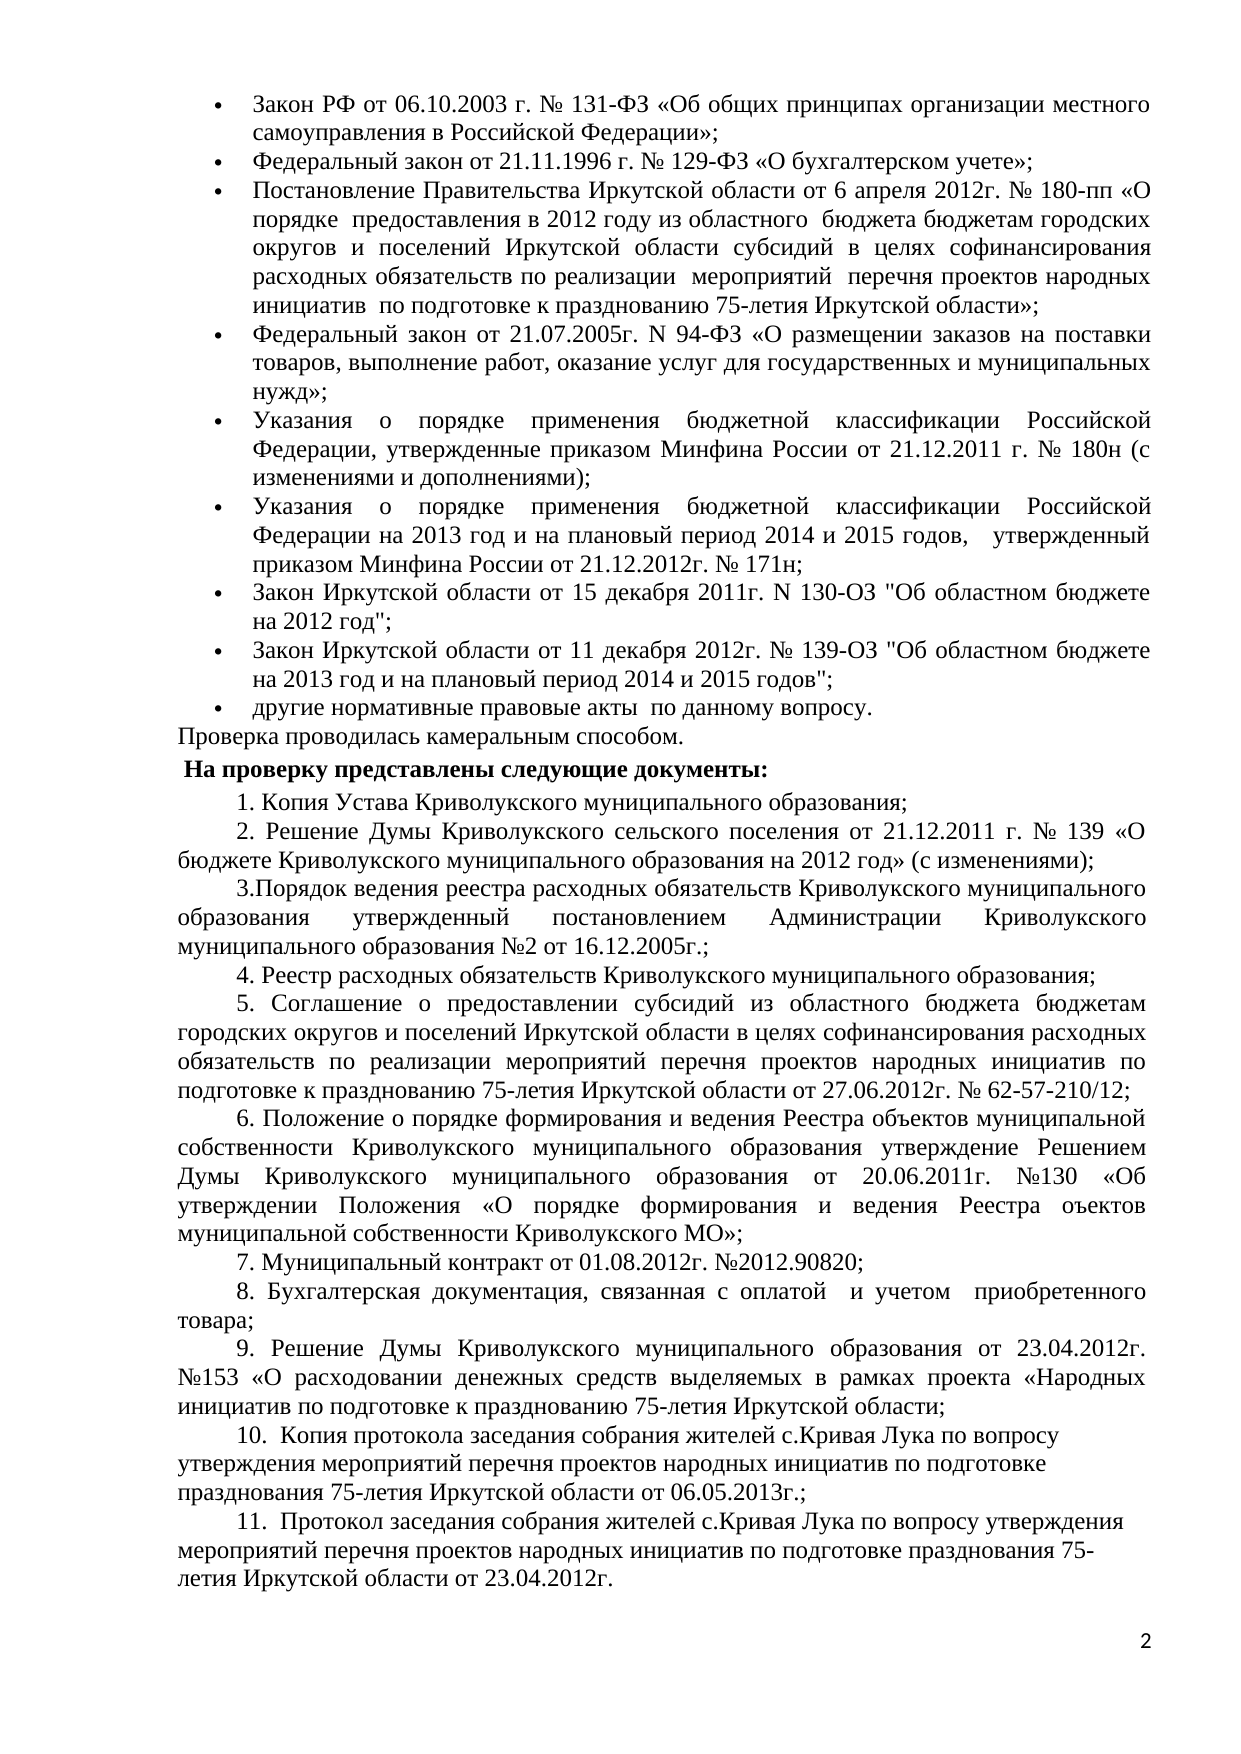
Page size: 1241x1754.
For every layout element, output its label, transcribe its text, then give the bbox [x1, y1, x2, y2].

text 10. Копия протокола заседания собрания жителей с.Кривая Лука по вопросу утверждения мероприятий перечня проектов народных инициатив по подготовке празднования 75-летия Иркутской области от 06.05.2013г.; [177, 1420, 1152, 1506]
text 4. Реестр расходных обязательств Криволукского муниципального образования; [177, 960, 1147, 988]
list Закон РФ от 06.10.2003 г. № 131-ФЗ «Об общих принципах организации местного самоуправления в Российской Федерации»; [215, 89, 1152, 146]
list Указания о порядке применения бюджетной классификации Российской Федерации на 2013 год и на плановый период 2014 и 2015 годов, утвержденный приказом Минфина России от 21.12.2012г. № 171н; [215, 491, 1152, 577]
list другие нормативные правовые акты по данному вопросу. [215, 692, 1152, 721]
text На проверку представлены следующие документы: [177, 754, 1152, 783]
list Указания о порядке применения бюджетной классификации Российской Федерации, утвержденные приказом Минфина России от 21.12.2011 г. № 180н (с изменениями и дополнениями); [215, 405, 1152, 491]
text Проверка проводилась камеральным способом. [177, 721, 1152, 750]
text 3.Порядок ведения реестра расходных обязательств Криволукского муниципального образования утвержденный постановлением Администрации Криволукского муниципального образования №2 от 16.12.2005г.; [177, 873, 1147, 960]
text 7. Муниципальный контракт от 01.08.2012г. №2012.90820; [177, 1247, 1147, 1276]
text 8. Бухгалтерская документация, связанная с оплатой и учетом приобретенного товара; [177, 1276, 1147, 1333]
list Постановление Правительства Иркутской области от 6 апреля 2012г. № 180-пп «О порядке предоставления в 2012 году из областного бюджета бюджетам городских округов и поселений Иркутской области субсидий в целях софинансирования расходных обязательств по реализации мероприятий перечня проектов народных инициатив по подготовке к празднованию 75-летия Иркутской области»; [215, 175, 1152, 319]
list Закон Иркутской области от 15 декабря 2011г. N 130-ОЗ "Об областном бюджете на 2012 год"; [215, 577, 1152, 635]
text 11. Протокол заседания собрания жителей с.Кривая Лука по вопросу утверждения мероприятий перечня проектов народных инициатив по подготовке празднования 75-летия Иркутской области от 23.04.2012г. [177, 1506, 1152, 1592]
text 9. Решение Думы Криволукского муниципального образования от 23.04.2012г. №153 «О расходовании денежных средств выделяемых в рамках проекта «Народных инициатив по подготовке к празднованию 75-летия Иркутской области; [177, 1333, 1147, 1420]
text 5. Соглашение о предоставлении субсидий из областного бюджета бюджетам городских округов и поселений Иркутской области в целях софинансирования расходных обязательств по реализации мероприятий перечня проектов народных инициатив по подготовке к празднованию 75-летия Иркутской области от 27.06.2012г. № 62-57-210/12; [177, 988, 1147, 1103]
text 6. Положение о порядке формирования и ведения Реестра объектов муниципальной собственности Криволукского муниципального образования утверждение Решением Думы Криволукского муниципального образования от 20.06.2011г. №130 «Об утверждении Положения «О порядке формирования и ведения Реестра оъектов муниципальной собственности Криволукского МО»; [177, 1103, 1147, 1247]
list Закон Иркутской области от 11 декабря 2012г. № 139-ОЗ "Об областном бюджете на 2013 год и на плановый период 2014 и 2015 годов"; [215, 635, 1152, 692]
text 2. Решение Думы Криволукского сельского поселения от 21.12.2011 г. № 139 «О бюджете Криволукского муниципального образования на 2012 год» (с изменениями); [177, 816, 1147, 873]
list Федеральный закон от 21.11.1996 г. № 129-ФЗ «О бухгалтерском учете»; [215, 146, 1152, 175]
list Федеральный закон от 21.07.2005г. N 94-ФЗ «О размещении заказов на поставки товаров, выполнение работ, оказание услуг для государственных и муниципальных нужд»; [215, 319, 1152, 405]
text 1. Копия Устава Криволукского муниципального образования; [177, 787, 1147, 816]
